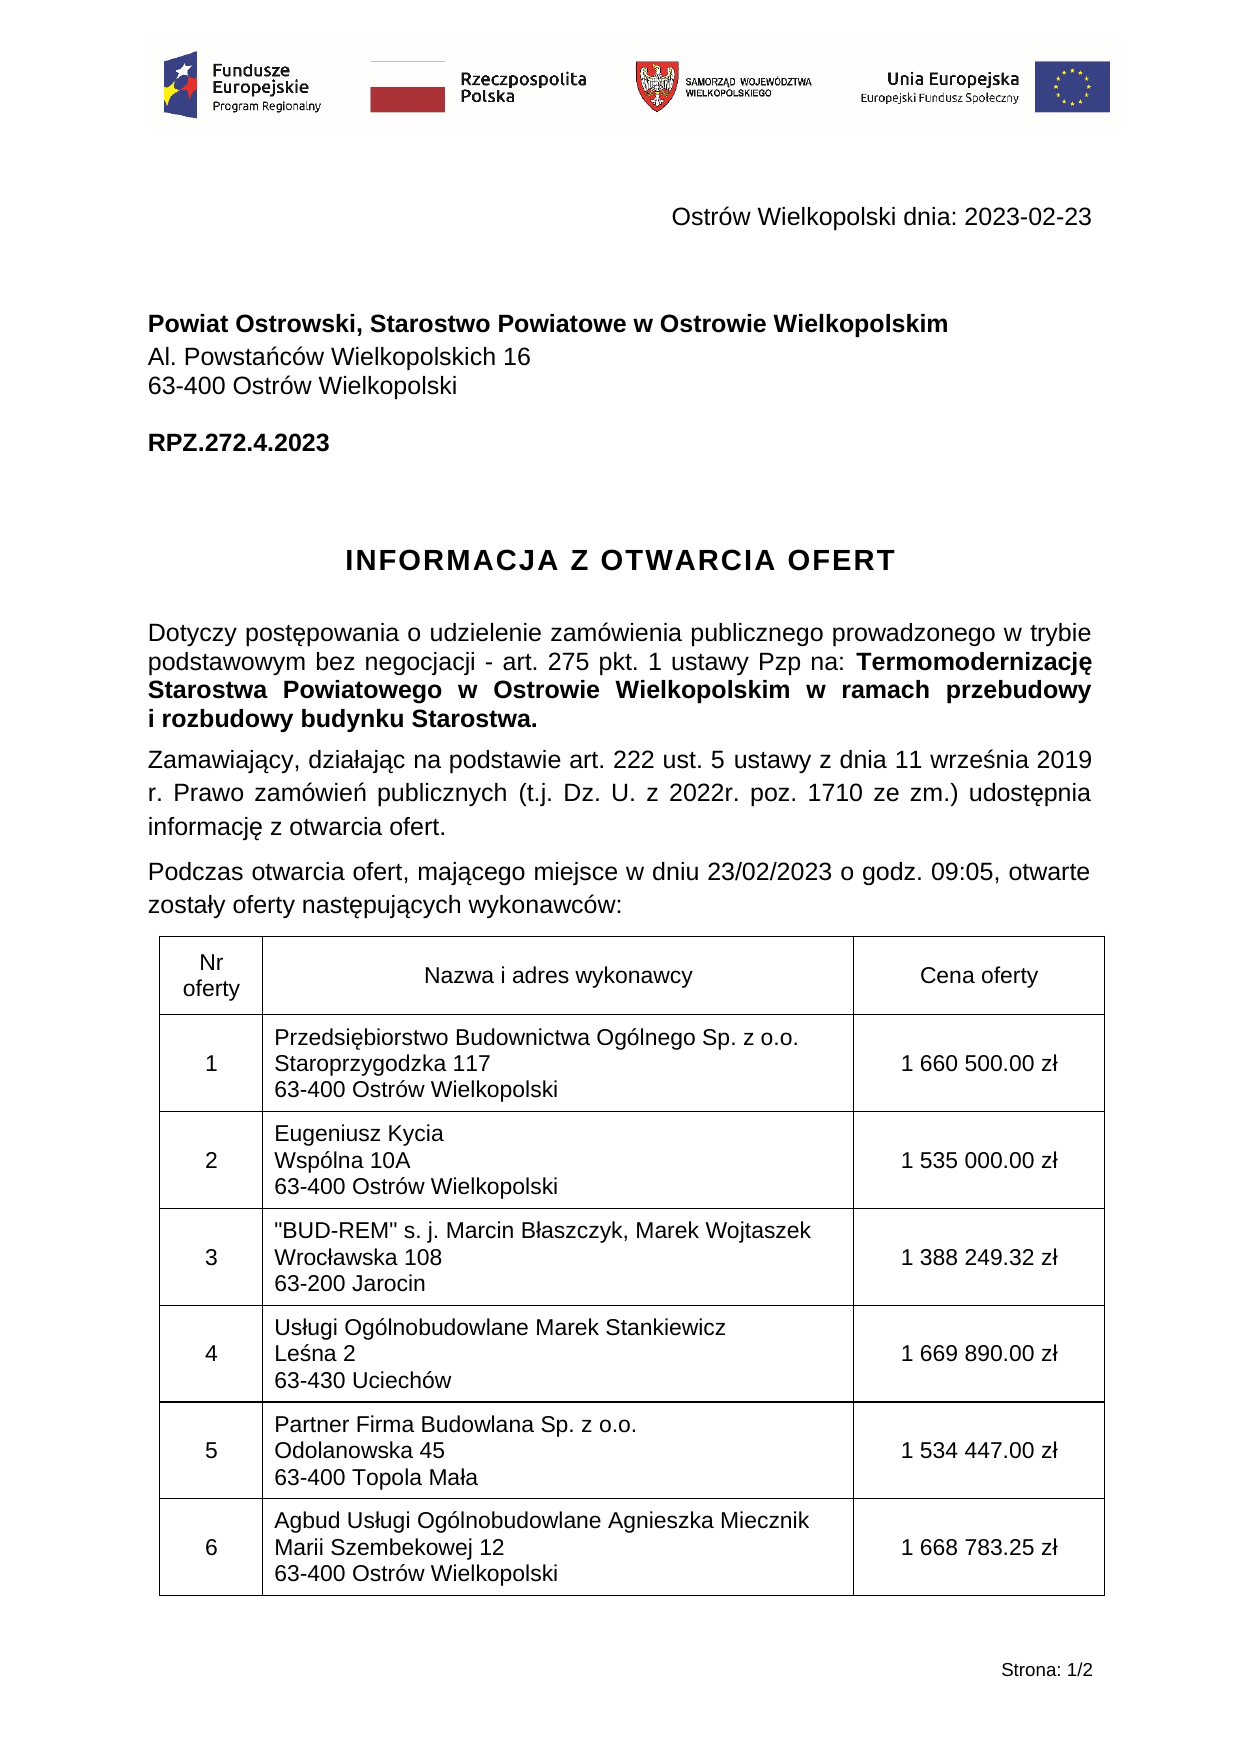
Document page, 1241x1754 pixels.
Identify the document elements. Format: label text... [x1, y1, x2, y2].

table_cell 3 [160, 1209, 262, 1304]
text Al. Powstańców Wielkopolskich 16 [148, 342, 1092, 371]
table_header Nazwa i adres wykonawcy [263, 937, 853, 1014]
text Dotyczy postępowania o udzielenie zamówienia publicznego prowadzonego w trybie podstawowym bez negocjacji - art. 275 pkt. 1 ustawy Pzp na: Termomodernizację Starostwa Powiatowego w Ostrowie Wielkopolskim w ramach przebudowy i rozbudowy budynku Starostwa. [148, 618, 1092, 733]
table_cell Przedsiębiorstwo Budownictwa Ogólnego Sp. z o.o. Staroprzygodzka 117 63-400 Ostrów Wielkopolski [263, 1015, 853, 1111]
text Powiat Ostrowski, Starostwo Powiatowe w Ostrowie Wielkopolskim [148, 309, 1092, 338]
table_cell Usługi Ogólnobudowlane Marek Stankiewicz Leśna 2 63-430 Uciechów [263, 1306, 853, 1401]
table_cell Agbud Usługi Ogólnobudowlane Agnieszka Miecznik Marii Szembekowej 12 63-400 Ostrów Wielkopolski [263, 1499, 853, 1595]
text Ostrów Wielkopolski dnia: 2023-02-23 [148, 201, 1092, 230]
text 63-400 Ostrów Wielkopolski [148, 371, 1092, 399]
table_cell 1 535 000.00 zł [854, 1112, 1104, 1208]
table_cell 2 [160, 1112, 262, 1208]
text INFORMACJA Z OTWARCIA OFERT [148, 543, 1092, 577]
text Zamawiający, działając na podstawie art. 222 ust. 5 ustawy z dnia 11 września 2019 r. Prawo zamówień publicznych (t.j. Dz. U. z 2022r. poz. 1710 ze zm.) udostępnia informację z otwarcia ofert. [148, 745, 1092, 840]
table_cell 1 669 890.00 zł [854, 1306, 1104, 1401]
table_cell 1 660 500.00 zł [854, 1015, 1104, 1111]
table_cell 1 534 447.00 zł [854, 1403, 1104, 1498]
table_header Nr oferty [160, 937, 262, 1014]
table_header Cena oferty [854, 937, 1104, 1014]
table_cell 6 [160, 1499, 262, 1595]
table_cell "BUD-REM" s. j. Marcin Błaszczyk, Marek Wojtaszek Wrocławska 108 63-200 Jarocin [263, 1209, 853, 1304]
table_cell 1 388 249.32 zł [854, 1209, 1104, 1304]
table_cell 4 [160, 1306, 262, 1401]
text Podczas otwarcia ofert, mającego miejsce w dniu 23/02/2023 o godz. 09:05, otwarte zostały oferty następujących wykonawców: [148, 857, 1092, 919]
table_cell 1 668 783.25 zł [854, 1499, 1104, 1595]
table_cell Eugeniusz Kycia Wspólna 10A 63-400 Ostrów Wielkopolski [263, 1112, 853, 1208]
picture [147, 34, 1122, 132]
table_cell 1 [160, 1015, 262, 1111]
table_cell 5 [160, 1403, 262, 1498]
table_cell Partner Firma Budowlana Sp. z o.o. Odolanowska 45 63-400 Topola Mała [263, 1403, 853, 1498]
text RPZ.272.4.2023 [148, 428, 1092, 457]
